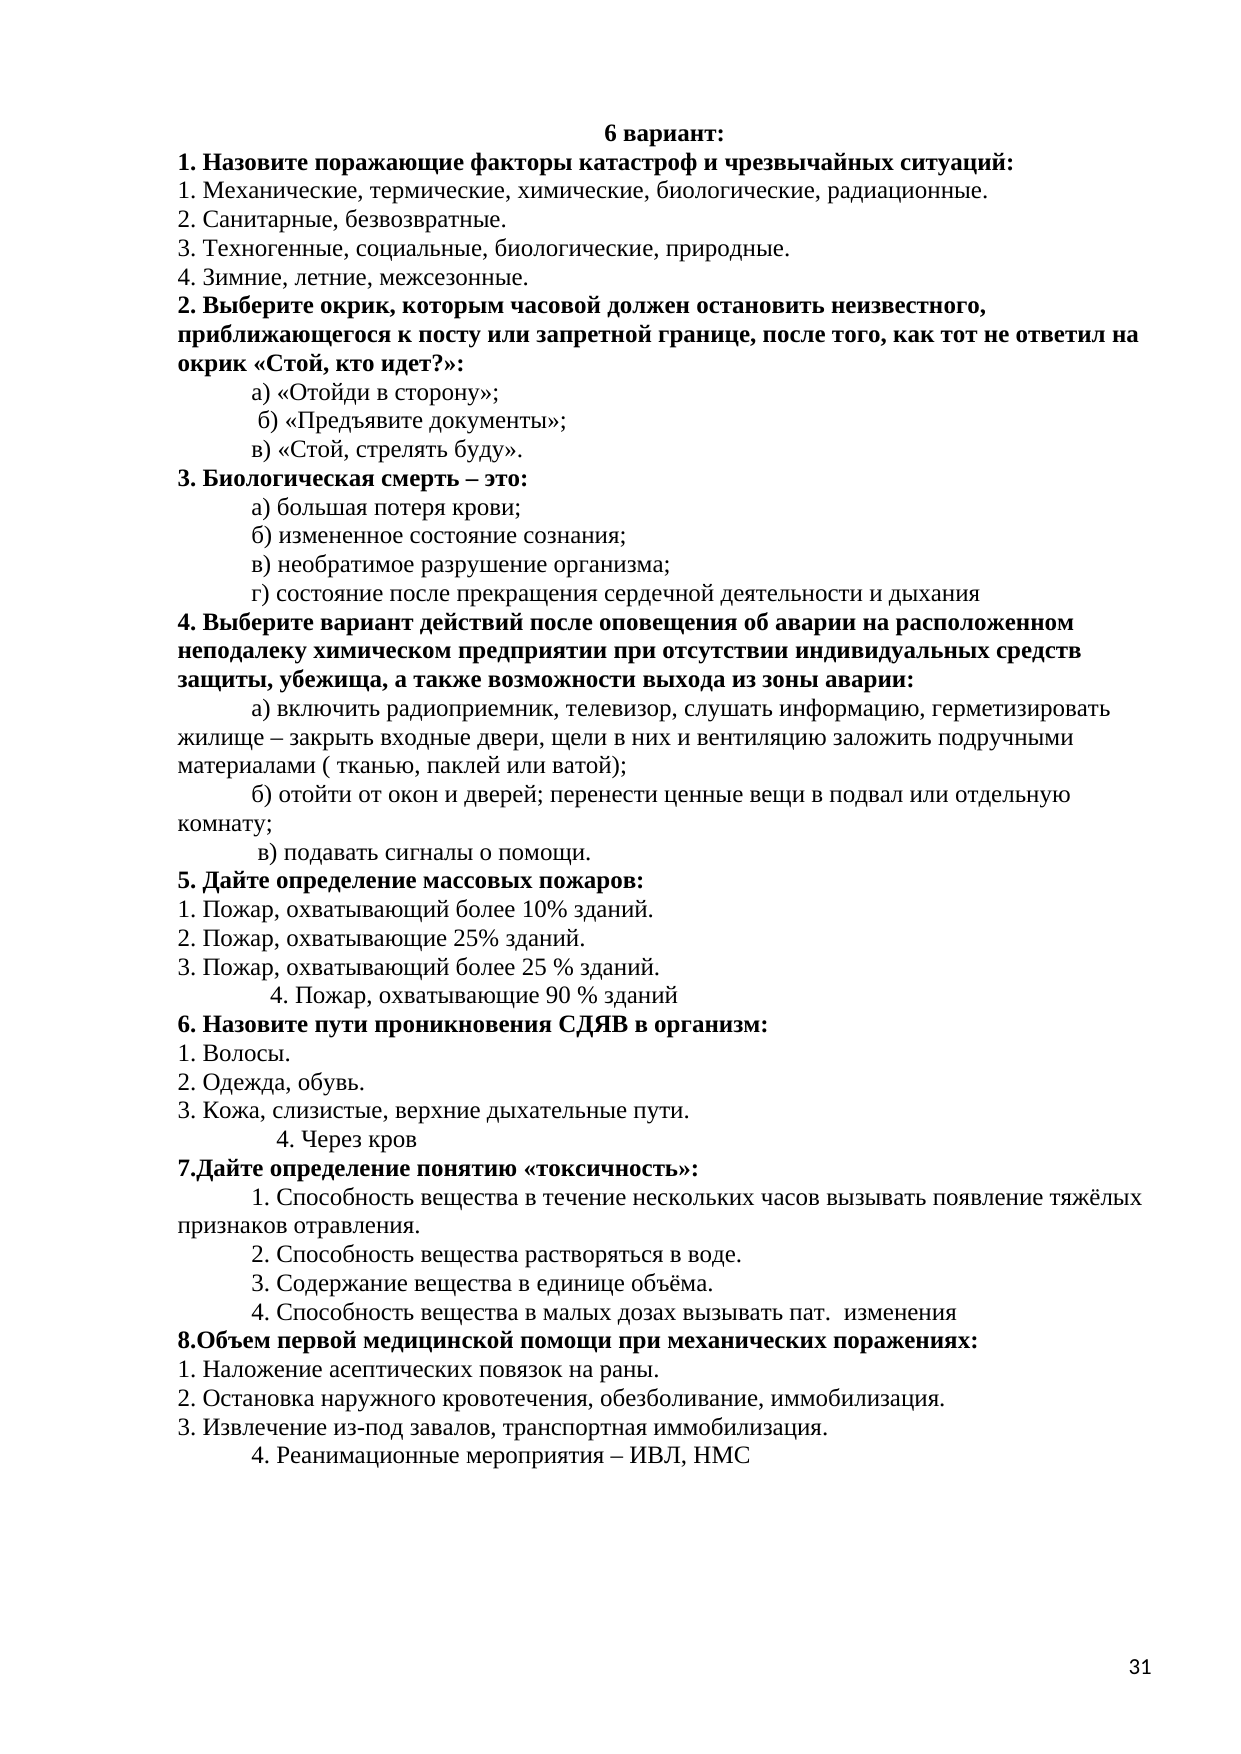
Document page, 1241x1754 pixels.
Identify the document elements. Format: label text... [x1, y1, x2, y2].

text 1. Пожар, охватывающий более 10% зданий. [177, 894, 1152, 923]
text 1. Механические, термические, химические, биологические, радиационные. [177, 176, 1152, 204]
text 6. Назовите пути проникновения СДЯВ в организм: [177, 1009, 1152, 1038]
text 3. Содержание вещества в единице объёма. [177, 1268, 1152, 1297]
text б) измененное состояние сознания; [177, 521, 1152, 549]
text 3. Техногенные, социальные, биологические, природные. [177, 233, 1152, 262]
text 8.Объем первой медицинской помощи при механических поражениях: [177, 1326, 1152, 1354]
text 3. Пожар, охватывающий более 25 % зданий. [177, 952, 1152, 981]
text 4. Выберите вариант действий после оповещения об аварии на расположенном неподалеку химическом предприятии при отсутствии индивидуальных средств защиты, убежища, а также возможности выхода из зоны аварии: [177, 607, 1152, 693]
text 2. Способность вещества растворяться в воде. [177, 1239, 1152, 1268]
text 4. Зимние, летние, межсезонные. [177, 262, 1152, 291]
text 3. Извлечение из-под завалов, транспортная иммобилизация. [177, 1412, 1152, 1441]
text 7.Дайте определение понятию «токсичность»: [177, 1153, 1152, 1182]
text б) отойти от окон и дверей; перенести ценные вещи в подвал или отдельную комнату; [177, 779, 1152, 837]
text 6 вариант: [177, 118, 1152, 147]
text 2. Одежда, обувь. [177, 1067, 1152, 1096]
text 2. Санитарные, безвозвратные. [177, 204, 1152, 233]
text в) необратимое разрушение организма; [177, 549, 1152, 578]
text 3. Биологическая смерть – это: [177, 463, 1152, 492]
text а) включить радиоприемник, телевизор, слушать информацию, герметизировать жилище – закрыть входные двери, щели в них и вентиляцию заложить подручными материалами ( тканью, паклей или ватой); [177, 693, 1152, 779]
text 4. Пожар, охватывающие 90 % зданий [177, 981, 1152, 1009]
text в) «Стой, стрелять буду». [177, 434, 1152, 463]
text 3. Кожа, слизистые, верхние дыхательные пути. [177, 1096, 1152, 1124]
text 1. Наложение асептических повязок на раны. [177, 1354, 1152, 1383]
text 1. Назовите поражающие факторы катастроф и чрезвычайных ситуаций: [177, 147, 1152, 176]
text 5. Дайте определение массовых пожаров: [177, 866, 1152, 894]
text а) большая потеря крови; [177, 492, 1152, 521]
text 2. Остановка наружного кровотечения, обезболивание, иммобилизация. [177, 1383, 1152, 1412]
text 4. Способность вещества в малых дозах вызывать пат. изменения [177, 1297, 1152, 1326]
text 1. Способность вещества в течение нескольких часов вызывать появление тяжёлых признаков отравления. [177, 1182, 1152, 1239]
text б) «Предъявите документы»; [177, 406, 1152, 434]
text а) «Отойди в сторону»; [177, 377, 1152, 406]
text 1. Волосы. [177, 1038, 1152, 1067]
text 2. Выберите окрик, которым часовой должен остановить неизвестного, приближающегося к посту или запретной границе, после того, как тот не ответил на окрик «Стой, кто идет?»: [177, 291, 1152, 377]
text в) подавать сигналы о помощи. [177, 837, 1152, 866]
text 2. Пожар, охватывающие 25% зданий. [177, 923, 1152, 952]
text 4. Через кров [177, 1124, 1152, 1153]
text г) состояние после прекращения сердечной деятельности и дыхания [177, 578, 1152, 607]
text 4. Реанимационные мероприятия – ИВЛ, НМС [177, 1441, 1152, 1469]
